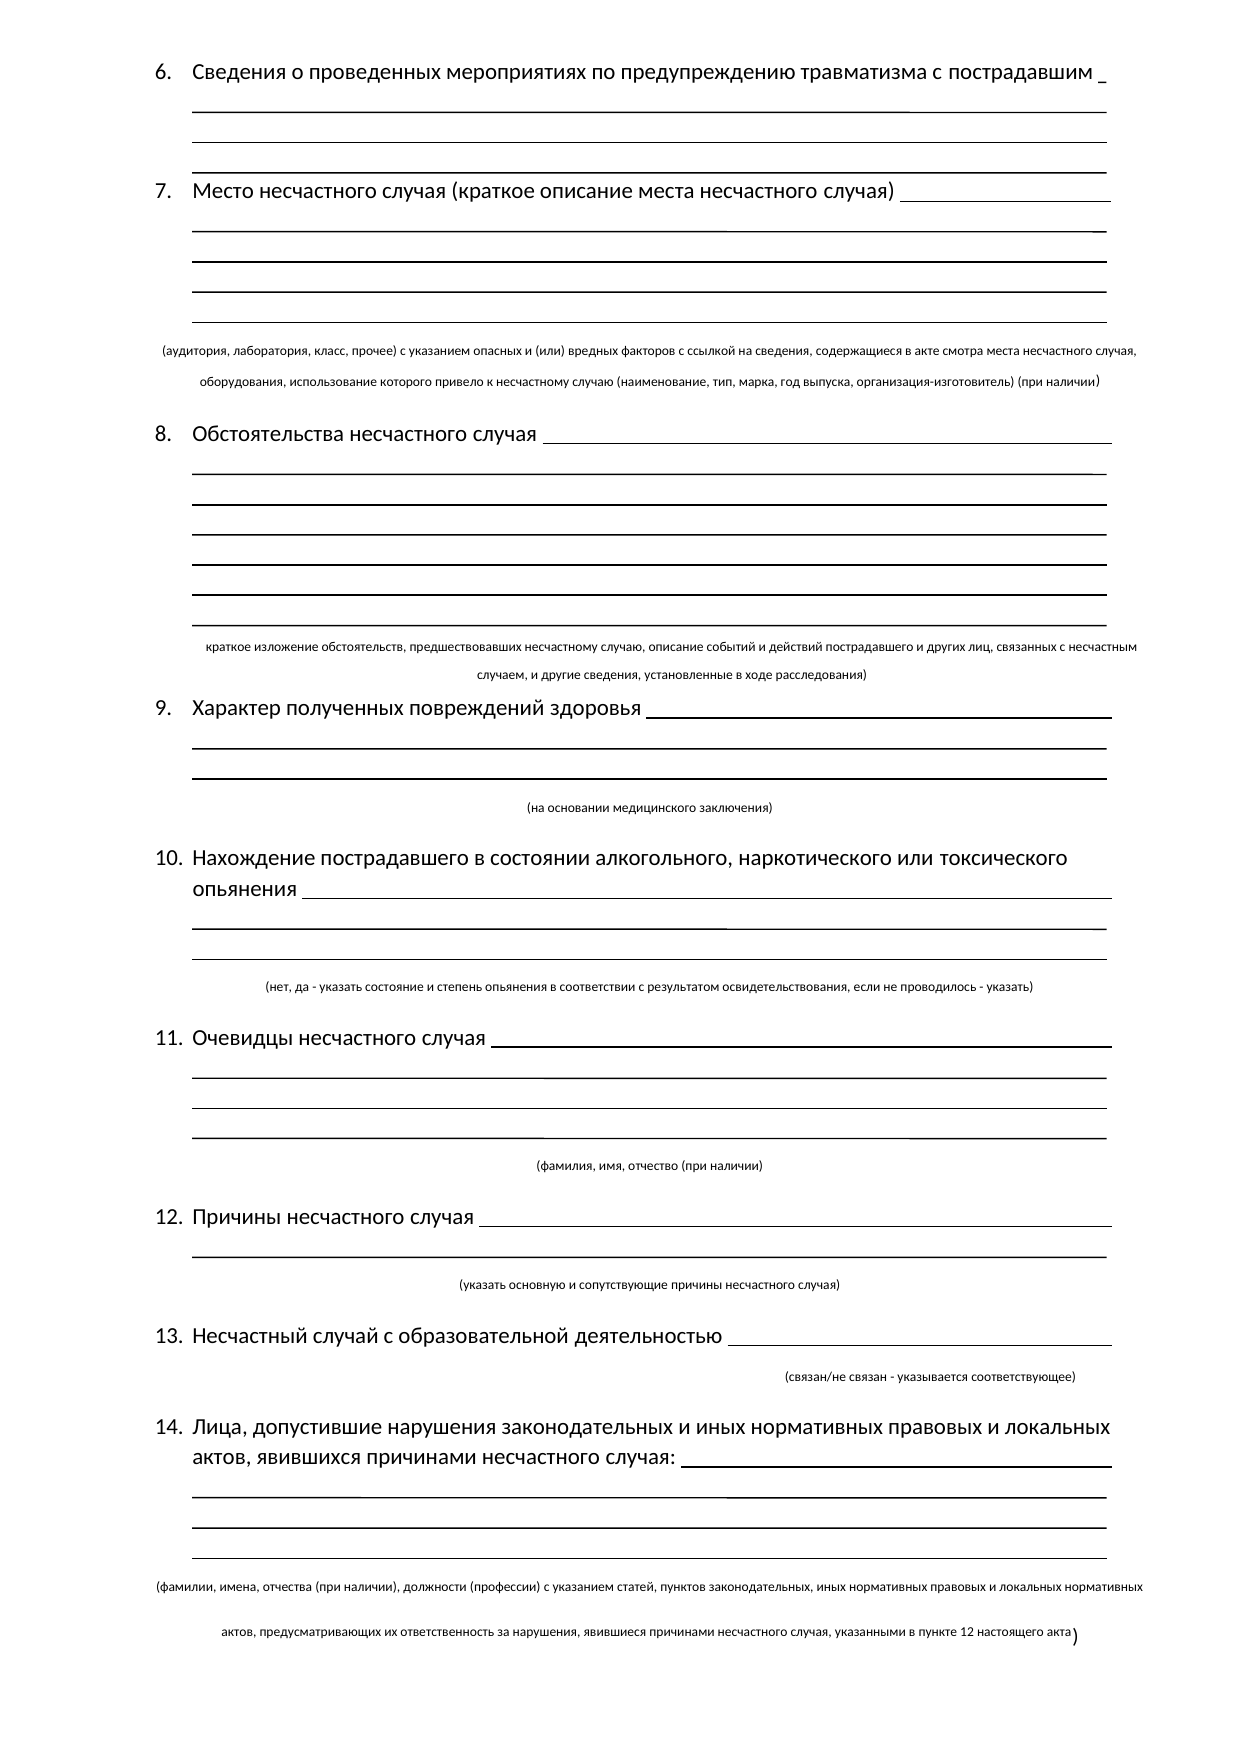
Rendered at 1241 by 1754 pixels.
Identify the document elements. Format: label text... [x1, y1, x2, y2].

text опьянения [141, 874, 1163, 902]
text (указать основную и сопутствующие причины несчастного случая) [459, 1277, 1163, 1293]
subtitle Очевидцы несчастного случая [154, 1023, 1163, 1051]
subtitle Причины несчастного случая [154, 1202, 1163, 1230]
text (аудитория, лаборатория, класс, прочее) с указанием опасных и (или) вредных факторов с ссылкой на сведения, содержащиеся в акте смотра места несчастного случая, оборудования, использование которого привело к несчастному случаю (наименование, тип, марка, год выпуска, организация-изготовитель) (при наличии) [162, 342, 1139, 390]
subtitle Обстоятельства несчастного случая [154, 419, 1163, 447]
text (фамилия, имя, отчество (при наличии) [136, 1157, 1163, 1174]
text (связан/не связан - указывается соответствующее) [784, 1368, 1163, 1384]
text краткое изложение обстоятельств, предшествовавших несчастному случаю, описание событий и действий пострадавшего и других лиц, связанных с несчастным случаем, и другие сведения, установленные в ходе расследования) [206, 619, 1139, 682]
text (фамилии, имена, отчества (при наличии), должности (профессии) с указанием статей, пунктов законодательных, иных нормативных правовых и локальных нормативных актов, предусматривающих их ответственность за нарушения, явившиеся причинами несчастного случая, указанными в пункте 12 настоящего акта) [156, 1578, 1145, 1649]
subtitle Лица, допустившие нарушения законодательных и иных нормативных правовых и локальных актов, явившихся причинами несчастного случая: [154, 1412, 1112, 1471]
subtitle Нахождение пострадавшего в состоянии алкогольного, наркотического или токсического [154, 843, 1163, 872]
subtitle Несчастный случай с образовательной деятельностью [154, 1321, 1163, 1349]
subtitle Характер полученных повреждений здоровья [154, 693, 1163, 722]
list Сведения о проведенных мероприятиях по предупреждению травматизма с пострадавшим [154, 57, 1163, 85]
text (нет, да - указать состояние и степень опьянения в соответствии с результатом освидетельствования, если не проводилось - указать) [265, 978, 1163, 995]
text (на основании медицинского заключения) [136, 799, 1163, 816]
list Место несчастного случая (краткое описание места несчастного случая) [154, 166, 1163, 204]
